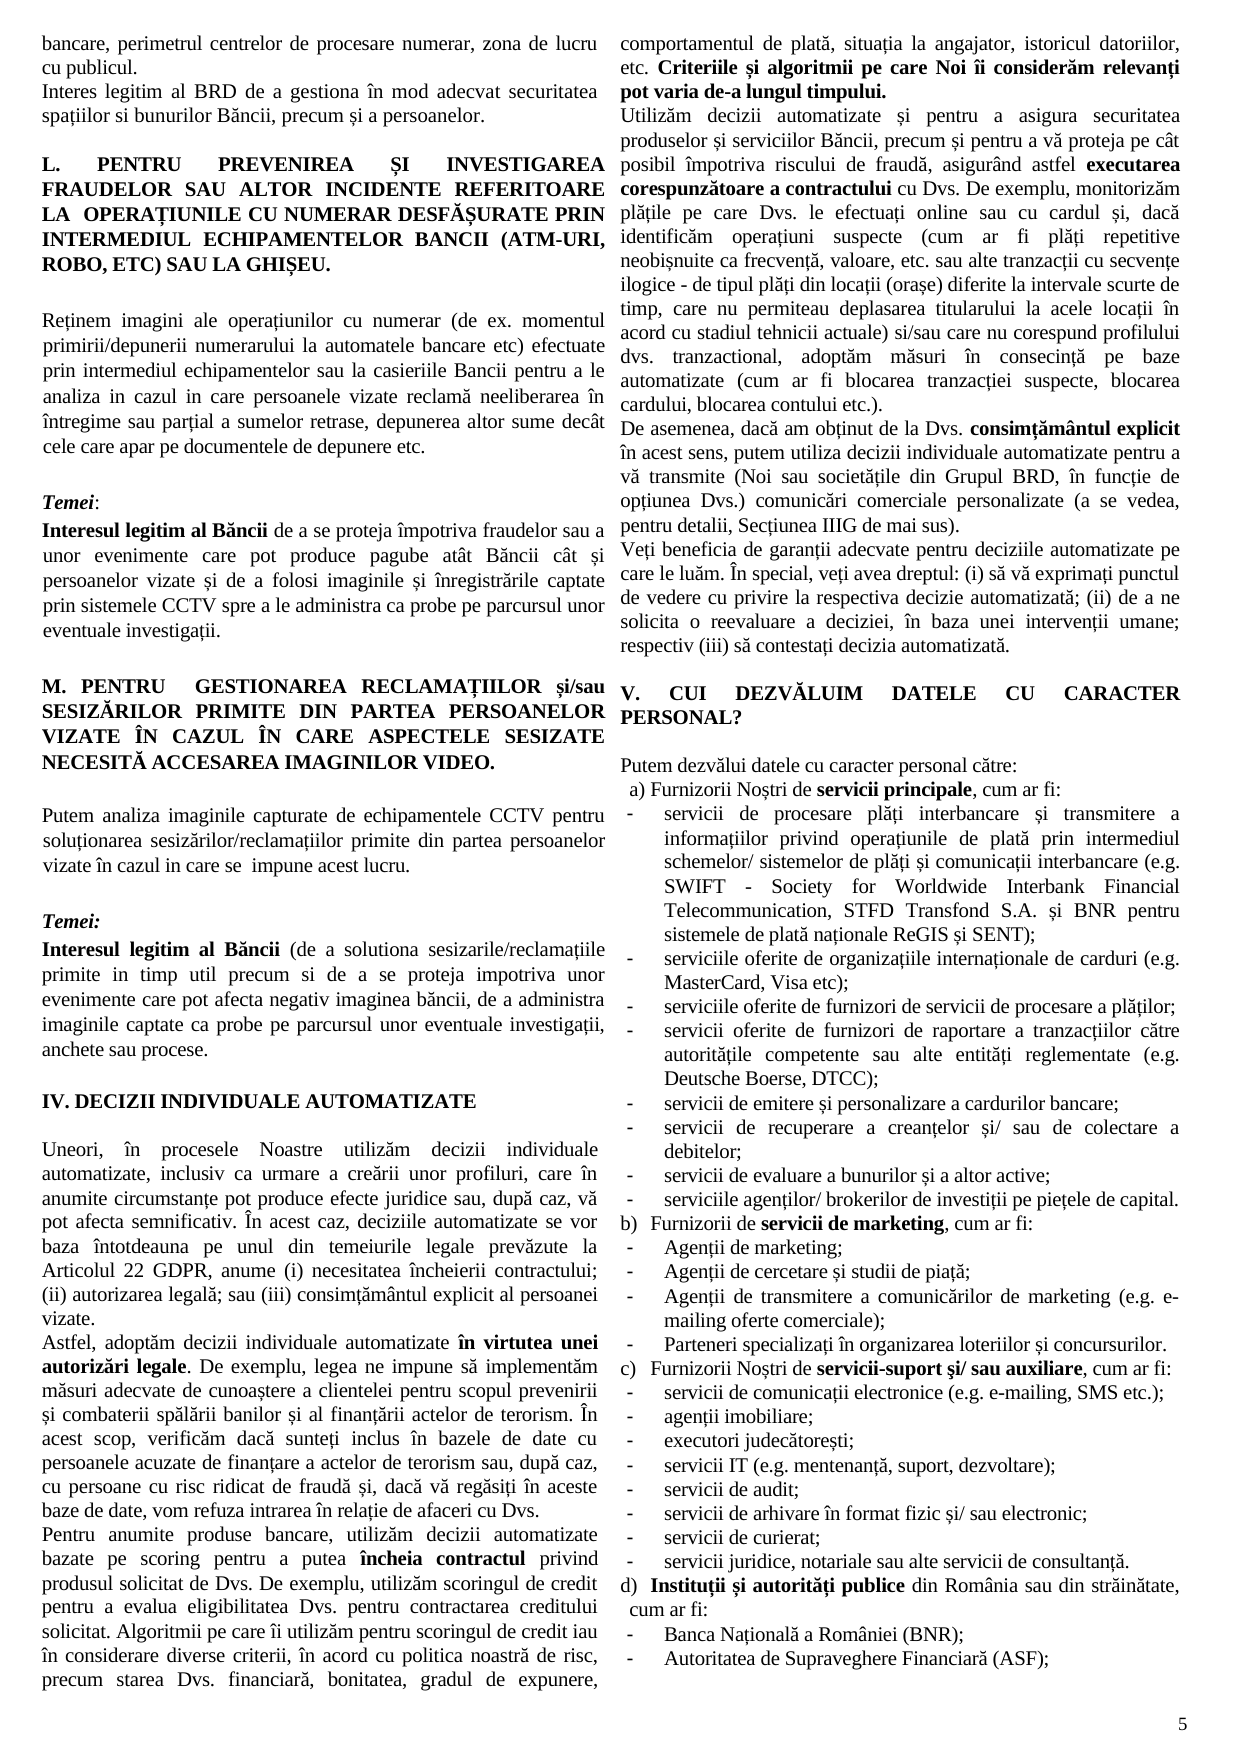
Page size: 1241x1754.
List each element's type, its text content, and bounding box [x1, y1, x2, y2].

list servicii de audit; [626, 1477, 1180, 1501]
text Utilizăm decizii automatizate și pentru a asigura securitatea produselor și serviciilor Băncii, precum și pentru a vă proteja pe cât posibil împotriva riscului de fraudă, asigurând astfel executarea corespunzătoare a contractului cu Dvs. De exemplu, monitorizăm plățile pe care Dvs. le efectuați online sau cu cardul și, dacă identificăm operațiuni suspecte (cum ar fi plăți repetitive neobișnuite ca frecvență, valoare, etc. sau alte tranzacții cu secvențe ilogice - de tipul plăți din locații (orașe) diferite la intervale scurte de timp, care nu permiteau deplasarea titularului la acele locații în acord cu stadiul tehnicii actuale) si/sau care nu corespund profilului dvs. tranzactional, adoptăm măsuri în consecință pe baze automatizate (cum ar fi blocarea tranzacției suspecte, blocarea cardului, blocarea contului etc.). [620, 103, 1180, 416]
text Temei: [42, 909, 605, 933]
list L. PENTRU PREVENIREA ȘI INVESTIGAREA FRAUDELOR SAU ALTOR INCIDENTE REFERITOARE LA OPERAȚIUNILE CU NUMERAR DESFĂȘURATE PRIN INTERMEDIUL ECHIPAMENTELOR BANCII (ATM-URI, ROBO, ETC) SAU LA GHIȘEU. [42, 152, 605, 276]
list servicii IT (e.g. mentenanță, suport, dezvoltare); [626, 1452, 1180, 1477]
list servicii de emitere și personalizare a cardurilor bancare; [626, 1090, 1180, 1114]
list serviciile agenților/ brokerilor de investiții pe piețele de capital. [626, 1187, 1180, 1211]
list servicii de evaluare a bunurilor și a altor active; [626, 1163, 1180, 1187]
text Temei: [42, 490, 605, 514]
list servicii de procesare plăți interbancare și transmitere a informațiilor privind operațiunile de plată prin intermediul schemelor/ sistemelor de plăți și comunicații interbancare (e.g. SWIFT - Society for Worldwide Interbank Financial Telecommunication, STFD Transfond S.A. și BNR pentru sistemele de plată naționale ReGIS și SENT); [626, 801, 1180, 946]
list servicii juridice, notariale sau alte servicii de consultanță. [626, 1549, 1180, 1573]
list Furnizorii de servicii de marketing, cum ar fi: [620, 1211, 1180, 1235]
list serviciile oferite de organizațiile internaționale de carduri (e.g. MasterCard, Visa etc); [626, 946, 1180, 994]
list Parteneri specializați în organizarea loteriilor și concursurilor. [626, 1332, 1180, 1356]
list servicii de comunicații electronice (e.g. e-mailing, SMS etc.); [626, 1380, 1180, 1404]
list Autoritatea de Supraveghere Financiară (ASF); [626, 1646, 1180, 1670]
text M. PENTRU GESTIONAREA RECLAMAȚIILOR și/sau SESIZĂRILOR PRIMITE DIN PARTEA PERSOANELOR VIZATE ÎN CAZUL ÎN CARE ASPECTELE SESIZATE NECESITĂ ACCESAREA IMAGINILOR VIDEO. [42, 674, 605, 774]
list Banca Națională a României (BNR); [626, 1621, 1180, 1646]
text De asemenea, dacă am obținut de la Dvs. consimțământul explicit în acest sens, putem utiliza decizii individuale automatizate pentru a vă transmite (Noi sau societățile din Grupul BRD, în funcție de opțiunea Dvs.) comunicări comerciale personalizate (a se vedea, pentru detalii, Secțiunea IIIG de mai sus). [620, 416, 1180, 537]
list Instituții și autorități publice din România sau din străinătate, cum ar fi: [620, 1573, 1180, 1621]
text V. CUI DEZVĂLUIM DATELE CU CARACTER PERSONAL? [620, 681, 1180, 729]
list servicii de arhivare în format fizic și/ sau electronic; [626, 1501, 1180, 1525]
list executori judecătorești; [626, 1428, 1180, 1452]
list servicii de curierat; [626, 1525, 1180, 1549]
text Pentru anumite produse bancare, utilizăm decizii automatizate bazate pe scoring pentru a putea încheia contractul privind produsul solicitat de Dvs. De exemplu, utilizăm scoringul de credit pentru a evalua eligibilitatea Dvs. pentru contractarea creditului solicitat. Algoritmii pe care îi utilizăm pentru scoringul de credit iau în considerare diverse criterii, în acord cu politica noastră de risc, precum starea Dvs. financiară, bonitatea, gradul de expunere, comportamentul de plată, situația la angajator, istoricul datoriilor, etc. Criteriile și algoritmii pe care Noi îi considerăm relevanți pot varia de-a lungul timpului. [620, 31, 1180, 103]
text IV. DECIZII INDIVIDUALE AUTOMATIZATE [42, 1089, 598, 1113]
list Furnizorii Noștri de servicii-suport şi/ sau auxiliare, cum ar fi: [620, 1356, 1180, 1380]
text Astfel, adoptăm decizii individuale automatizate în virtutea unei autorizări legale. De exemplu, legea ne impune să implementăm măsuri adecvate de cunoaștere a clientelei pentru scopul prevenirii și combaterii spălării banilor și al finanțării actelor de terorism. În acest scop, verificăm dacă sunteți inclus în bazele de date cu persoanele acuzate de finanțare a actelor de terorism sau, după caz, cu persoane cu risc ridicat de fraudă și, dacă vă regăsiți în aceste baze de date, vom refuza intrarea în relație de afaceri cu Dvs. [42, 1330, 598, 1522]
list Agenții de transmitere a comunicărilor de marketing (e.g. e-mailing oferte comerciale); [626, 1283, 1180, 1332]
list servicii oferite de furnizori de raportare a tranzacțiilor către autoritățile competente sau alte entități reglementate (e.g. Deutsche Boerse, DTCC); [626, 1018, 1180, 1090]
list Agenții de cercetare și studii de piață; [626, 1259, 1180, 1283]
text Putem dezvălui datele cu caracter personal către: [620, 753, 1180, 777]
text Interesul legitim al Băncii de a se proteja împotriva fraudelor sau a unor evenimente care pot produce pagube atât Băncii cât și persoanelor vizate și de a folosi imaginile și înregistrările captate prin sistemele CCTV spre a le administra ca probe pe parcursul unor eventuale investigații. [42, 517, 605, 642]
list Agenții de marketing; [626, 1235, 1180, 1259]
text Interes legitim al BRD de a gestiona în mod adecvat securitatea spațiilor si bunurilor Băncii, precum și a persoanelor. [42, 79, 598, 127]
list serviciile oferite de furnizori de servicii de procesare a plăților; [626, 994, 1180, 1018]
text Pentru anumite produse bancare, utilizăm decizii automatizate bazate pe scoring pentru a putea încheia contractul privind produsul solicitat de Dvs. De exemplu, utilizăm scoringul de credit pentru a evalua eligibilitatea Dvs. pentru contractarea creditului solicitat. Algoritmii pe care îi utilizăm pentru scoringul de credit iau în considerare diverse criterii, în acord cu politica noastră de risc, precum starea Dvs. financiară, bonitatea, gradul de expunere, comportamentul de plată, situația la angajator, istoricul datoriilor, etc. Criteriile și algoritmii pe care Noi îi considerăm relevanți pot varia de-a lungul timpului. [42, 1522, 598, 1691]
text Reținem imagini ale operațiunilor cu numerar (de ex. momentul primirii/depunerii numerarului la automatele bancare etc) efectuate prin intermediul echipamentelor sau la casieriile Bancii pentru a le analiza in cazul in care persoanele vizate reclamă neeliberarea în întregime sau parțial a sumelor retrase, depunerea altor sume decât cele care apar pe documentele de depunere etc. [42, 308, 605, 458]
text Interesul legitim al Băncii (de a solutiona sesizarile/reclamațiile primite in timp util precum si de a se proteja impotriva unor evenimente care pot afecta negativ imaginea băncii, de a administra imaginile captate ca probe pe parcursul unor eventuale investigații, anchete sau procese. [42, 936, 605, 1061]
list agenții imobiliare; [626, 1404, 1180, 1428]
list servicii de recuperare a creanțelor și/ sau de colectare a debitelor; [626, 1114, 1180, 1163]
text Putem analiza imaginile capturate de echipamentele CCTV pentru soluționarea sesizărilor/reclamațiilor primite din partea persoanelor vizate în cazul in care se impune acest lucru. [42, 803, 605, 877]
text Uneori, în procesele Noastre utilizăm decizii individuale automatizate, inclusiv ca urmare a creării unor profiluri, care în anumite circumstanțe pot produce efecte juridice sau, după caz, vă pot afecta semnificativ. În acest caz, deciziile automatizate se vor baza întotdeauna pe unul din temeiurile legale prevăzute la Articolul 22 GDPR, anume (i) necesitatea încheierii contractului; (ii) autorizarea legală; sau (iii) consimțământul explicit al persoanei vizate. [42, 1137, 598, 1330]
list Furnizorii Noștri de servicii principale, cum ar fi: [620, 777, 1180, 801]
text Veți beneficia de garanții adecvate pentru deciziile automatizate pe care le luăm. În special, veți avea dreptul: (i) să vă exprimați punctul de vedere cu privire la respectiva decizie automatizată; (ii) de a ne solicita o reevaluare a deciziei, în baza unei intervenții umane; respectiv (iii) să contestați decizia automatizată. [620, 537, 1180, 657]
